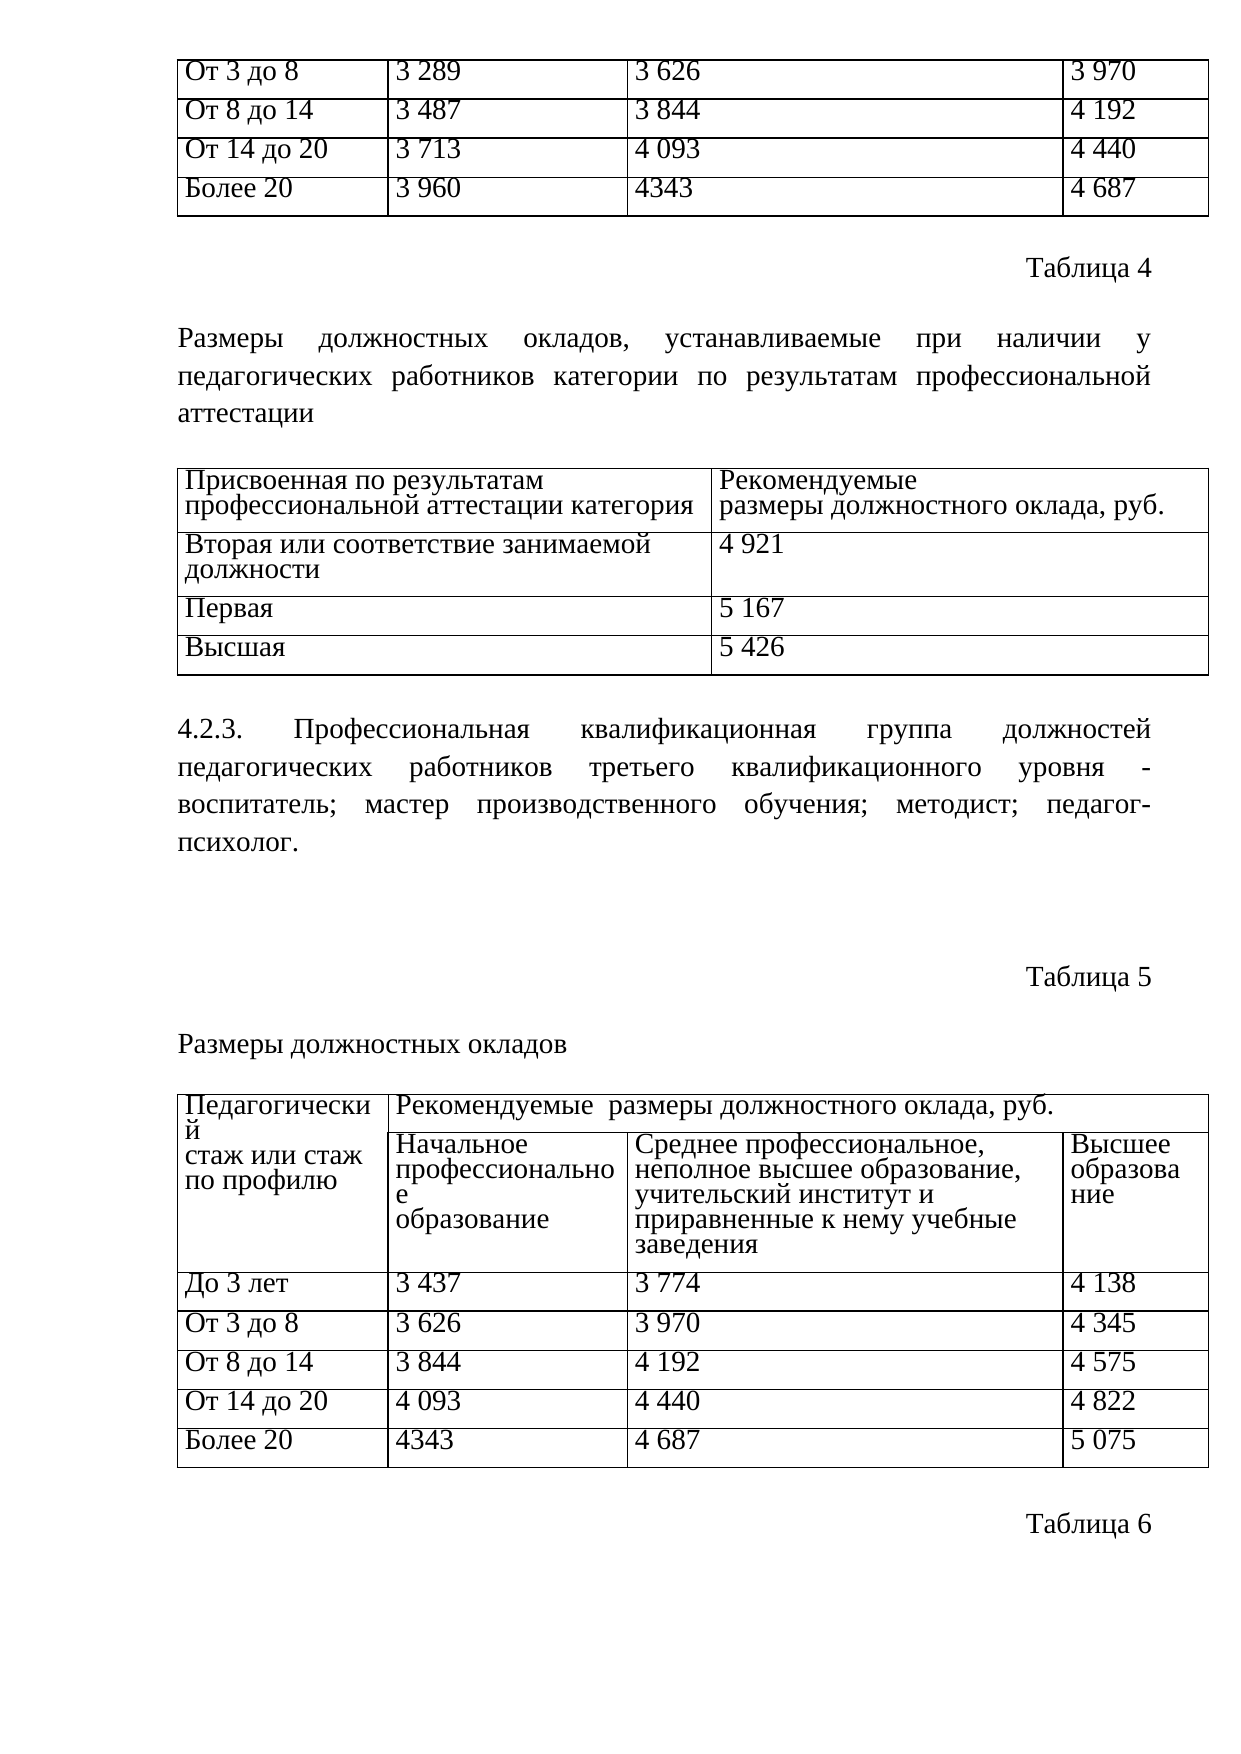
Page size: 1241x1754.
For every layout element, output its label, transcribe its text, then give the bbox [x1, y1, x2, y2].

table_cell Среднее профессиональное, неполное высшее образование, учительский институт и приравненные к нему учебные заведения [628, 1133, 1062, 1271]
table_cell 3 487 [389, 100, 627, 137]
table_cell 5 426 [712, 636, 1208, 674]
text Размеры должностных окладов, устанавливаемые при наличии у педагогических работников категории по результатам профессиональной аттестации [177, 318, 1152, 430]
table_cell Высшее образова ние [1064, 1133, 1208, 1271]
table_cell Более 20 [178, 1429, 387, 1467]
table_cell 3 844 [628, 100, 1062, 137]
text Таблица 6 [177, 1506, 1152, 1539]
table_cell От 3 до 8 [178, 61, 387, 98]
table_cell До 3 лет [178, 1273, 387, 1310]
table_cell 4 687 [1064, 178, 1208, 215]
table_cell 3 844 [389, 1351, 627, 1388]
text Таблица 5 [177, 959, 1152, 993]
text Таблица 4 [177, 251, 1152, 284]
table_cell От 8 до 14 [178, 100, 387, 137]
table_cell 4 093 [389, 1390, 627, 1428]
table_cell От 14 до 20 [178, 1390, 387, 1428]
table_cell Вторая или соответствие занимаемой должности [178, 533, 711, 596]
table_cell Начальное профессиональное образование [389, 1133, 627, 1271]
table_cell 4 192 [628, 1351, 1062, 1388]
table_cell Высшая [178, 636, 711, 674]
table_cell 4 822 [1064, 1390, 1208, 1428]
table_cell 3 970 [628, 1312, 1062, 1349]
table_cell 3 970 [1064, 61, 1208, 98]
text 4.2.3. Профессиональная квалификационная группа должностей педагогических работников третьего квалификационного уровня - воспитатель; мастер производственного обучения; методист; педагог-психолог. [177, 709, 1152, 859]
text Размеры должностных окладов [177, 1027, 1152, 1060]
table_cell 4 440 [628, 1390, 1062, 1428]
table_cell 3 626 [628, 61, 1062, 98]
table_header Рекомендуемые размеры должностного оклада, руб. [389, 1095, 1208, 1132]
table_cell 3 960 [389, 178, 627, 215]
table_cell 4 575 [1064, 1351, 1208, 1388]
table_cell 4 093 [628, 139, 1062, 176]
table_header Педагогический стаж или стаж по профилю [178, 1095, 388, 1271]
table_cell 5 167 [712, 597, 1208, 635]
table_header Рекомендуемые размеры должностного оклада, руб. [712, 469, 1208, 532]
table_cell 3 437 [389, 1273, 627, 1310]
table_cell 4 138 [1064, 1273, 1208, 1310]
table_cell 4343 [389, 1429, 627, 1467]
table_cell 4 687 [628, 1429, 1062, 1467]
table_cell 5 075 [1064, 1429, 1208, 1467]
table_cell 3 713 [389, 139, 627, 176]
table_cell 4 345 [1064, 1312, 1208, 1349]
table_cell От 14 до 20 [178, 139, 387, 176]
table_header Присвоенная по результатам профессиональной аттестации категория [178, 469, 711, 532]
table_cell 3 626 [389, 1312, 627, 1349]
table_cell От 8 до 14 [178, 1351, 387, 1388]
table_cell 4 440 [1064, 139, 1208, 176]
table_cell 4 192 [1064, 100, 1208, 137]
table_cell Более 20 [178, 178, 387, 215]
table_cell 3 774 [628, 1273, 1062, 1310]
table_cell 4 921 [712, 533, 1208, 596]
table_cell От 3 до 8 [178, 1312, 387, 1349]
table_cell 3 289 [389, 61, 627, 98]
table_cell Первая [178, 597, 711, 635]
table_cell 4343 [628, 178, 1062, 215]
